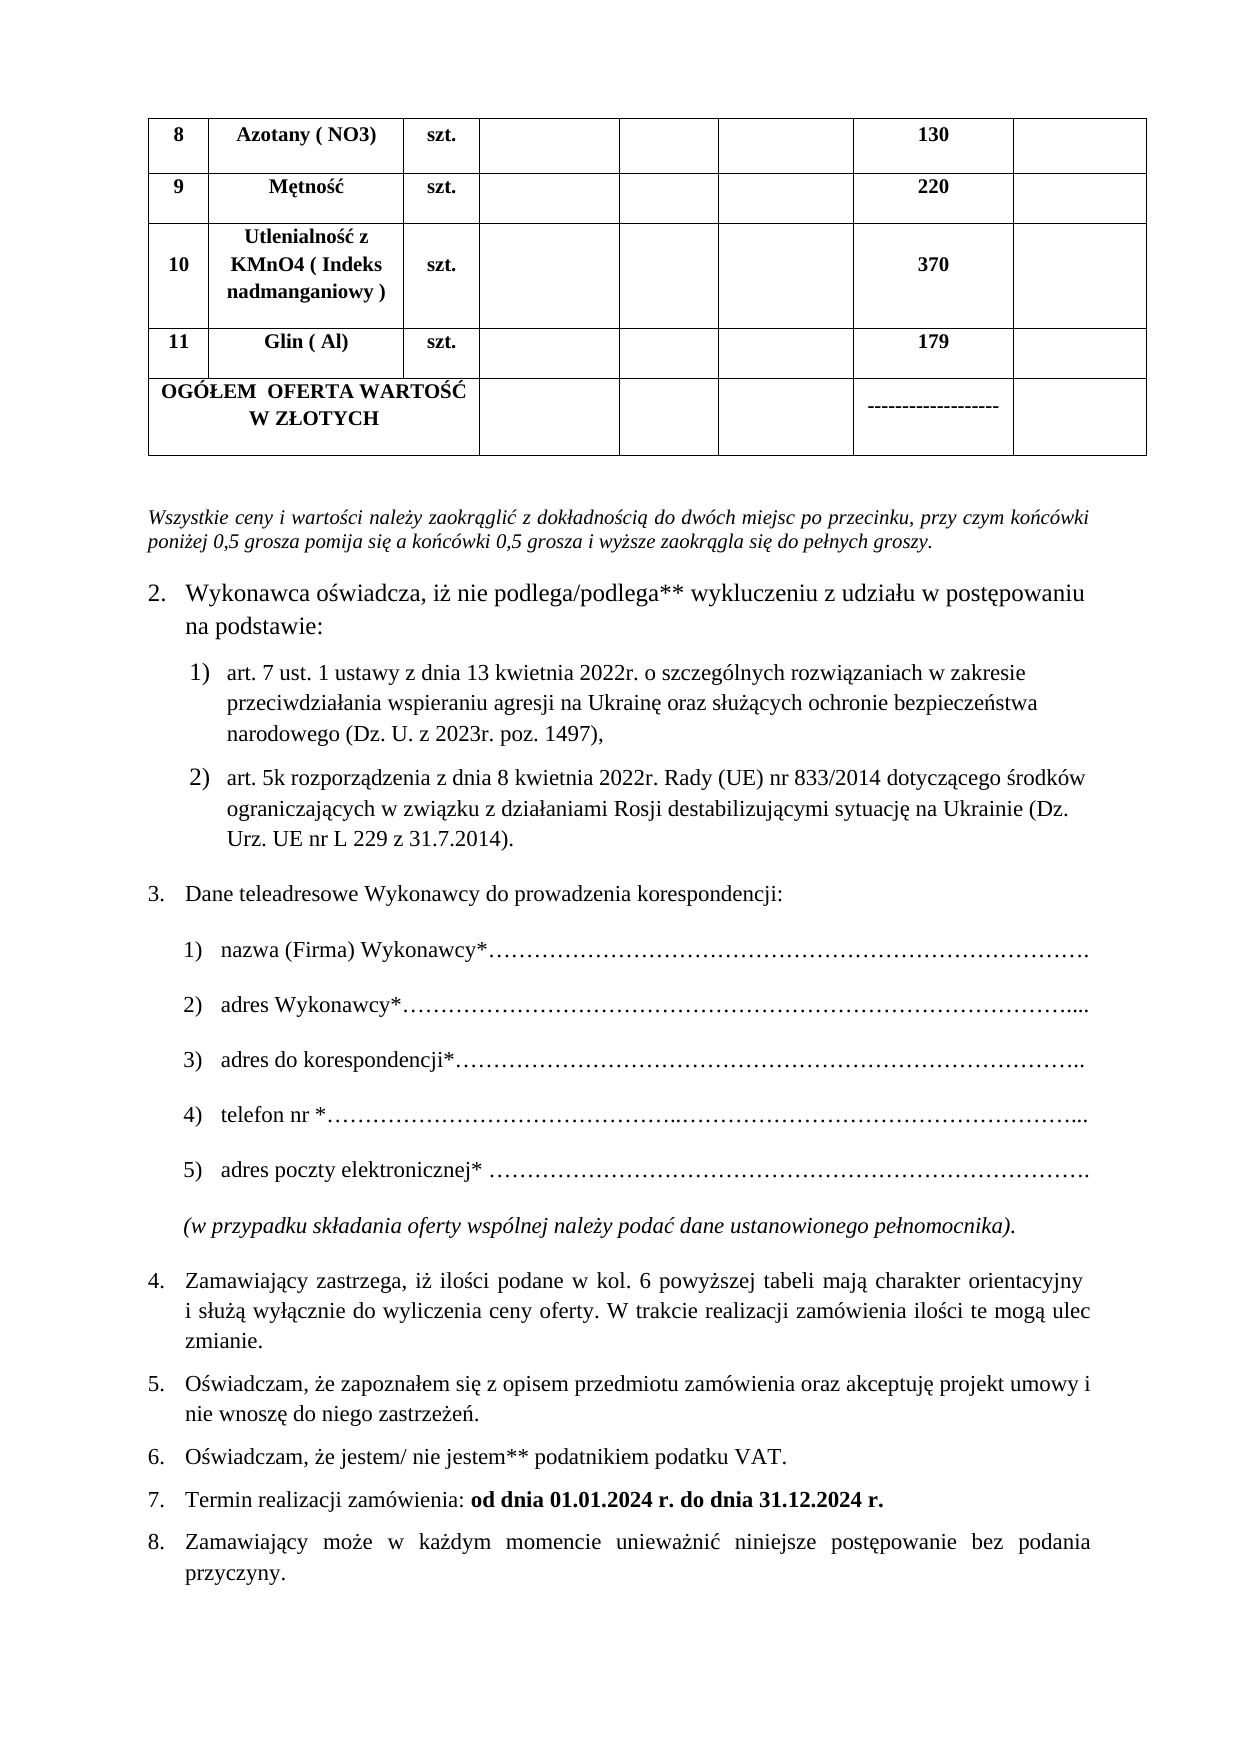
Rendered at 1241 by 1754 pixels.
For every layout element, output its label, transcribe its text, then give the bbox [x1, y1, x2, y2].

table_cell szt. [404, 329, 479, 378]
table_cell [480, 174, 619, 223]
table_cell [719, 379, 853, 455]
table_cell Glin ( Al) [209, 329, 403, 378]
table_cell szt. [404, 174, 479, 223]
list adres poczty elektronicznej* ……………………………………………………………………. [183, 1156, 1092, 1183]
list adres Wykonawcy*…………………………………………………………………………….... [183, 991, 1092, 1017]
table_cell 220 [854, 174, 1013, 223]
table_cell ------------------- [854, 379, 1013, 455]
table_cell Azotany ( NO3) [209, 119, 403, 173]
table_cell 11 [149, 329, 208, 378]
table_cell 10 [149, 224, 208, 328]
table_cell Mętność [209, 174, 403, 223]
table_cell [620, 174, 718, 223]
list Zamawiający zastrzega, iż ilości podane w kol. 6 powyższej tabeli mają charakter orientacyjny i służą wyłącznie do wyliczenia ceny oferty. W trakcie realizacji zamówienia ilości te mogą ulec zmianie. [148, 1267, 1092, 1354]
table_cell [1014, 379, 1146, 455]
table_cell [480, 329, 619, 378]
list Oświadczam, że jestem/ nie jestem** podatnikiem podatku VAT. [148, 1443, 1092, 1469]
list telefon nr *………………………………………..……………………………………………... [183, 1101, 1092, 1128]
table_cell 8 [149, 119, 208, 173]
table_cell [620, 119, 718, 173]
list art. 5k rozporządzenia z dnia 8 kwietnia 2022r. Rady (UE) nr 833/2014 dotyczącego środków ograniczających w związku z działaniami Rosji destabilizującymi sytuację na Ukrainie (Dz. Urz. UE nr L 229 z 31.7.2014). [189, 762, 1092, 852]
table_cell Utlenialność z KMnO4 ( Indeks nadmanganiowy ) [209, 224, 403, 328]
table_cell [719, 329, 853, 378]
table_cell [719, 174, 853, 223]
table_cell [1014, 174, 1146, 223]
table_cell [480, 224, 619, 328]
table_cell [1014, 119, 1146, 173]
table_cell [620, 224, 718, 328]
list adres do korespondencji*……………………………………………………………………….. [183, 1046, 1092, 1072]
text (w przypadku składania oferty wspólnej należy podać dane ustanowionego pełnomocnika). [183, 1212, 1092, 1238]
table_cell 179 [854, 329, 1013, 378]
table_cell [480, 119, 619, 173]
list nazwa (Firma) Wykonawcy*……………………………………………………………………. [183, 936, 1092, 962]
table_cell szt. [404, 119, 479, 173]
text Wszystkie ceny i wartości należy zaokrąglić z dokładnością do dwóch miejsc po przecinku, przy czym końcówki poniżej 0,5 grosza pomija się a końcówki 0,5 grosza i wyższe zaokrągla się do pełnych groszy. [148, 505, 1092, 553]
table_cell [719, 224, 853, 328]
table_cell 370 [854, 224, 1013, 328]
list Zamawiający może w każdym momencie unieważnić niniejsze postępowanie bez podania przyczyny. [148, 1528, 1092, 1585]
table_cell 9 [149, 174, 208, 223]
table_cell szt. [404, 224, 479, 328]
table_cell [480, 379, 619, 455]
list Termin realizacji zamówienia: od dnia 01.01.2024 r. do dnia 31.12.2024 r. [148, 1486, 1092, 1512]
table_cell [1014, 224, 1146, 328]
table_cell [620, 329, 718, 378]
table_cell 130 [854, 119, 1013, 173]
table_cell OGÓŁEM OFERTA WARTOŚĆ W ZŁOTYCH [149, 379, 479, 455]
list art. 7 ust. 1 ustawy z dnia 13 kwietnia 2022r. o szczególnych rozwiązaniach w zakresie przeciwdziałania wspieraniu agresji na Ukrainę oraz służących ochronie bezpieczeństwa narodowego (Dz. U. z 2023r. poz. 1497), [189, 657, 1092, 746]
list Wykonawca oświadcza, iż nie podlega/podlega** wykluczeniu z udziału w postępowaniu na podstawie: [148, 578, 1092, 640]
list Dane teleadresowe Wykonawcy do prowadzenia korespondencji: [148, 880, 1092, 907]
list Oświadczam, że zapoznałem się z opisem przedmiotu zamówienia oraz akceptuję projekt umowy i nie wnoszę do niego zastrzeżeń. [148, 1370, 1092, 1427]
table_cell [620, 379, 718, 455]
table_cell [719, 119, 853, 173]
table_cell [1014, 329, 1146, 378]
